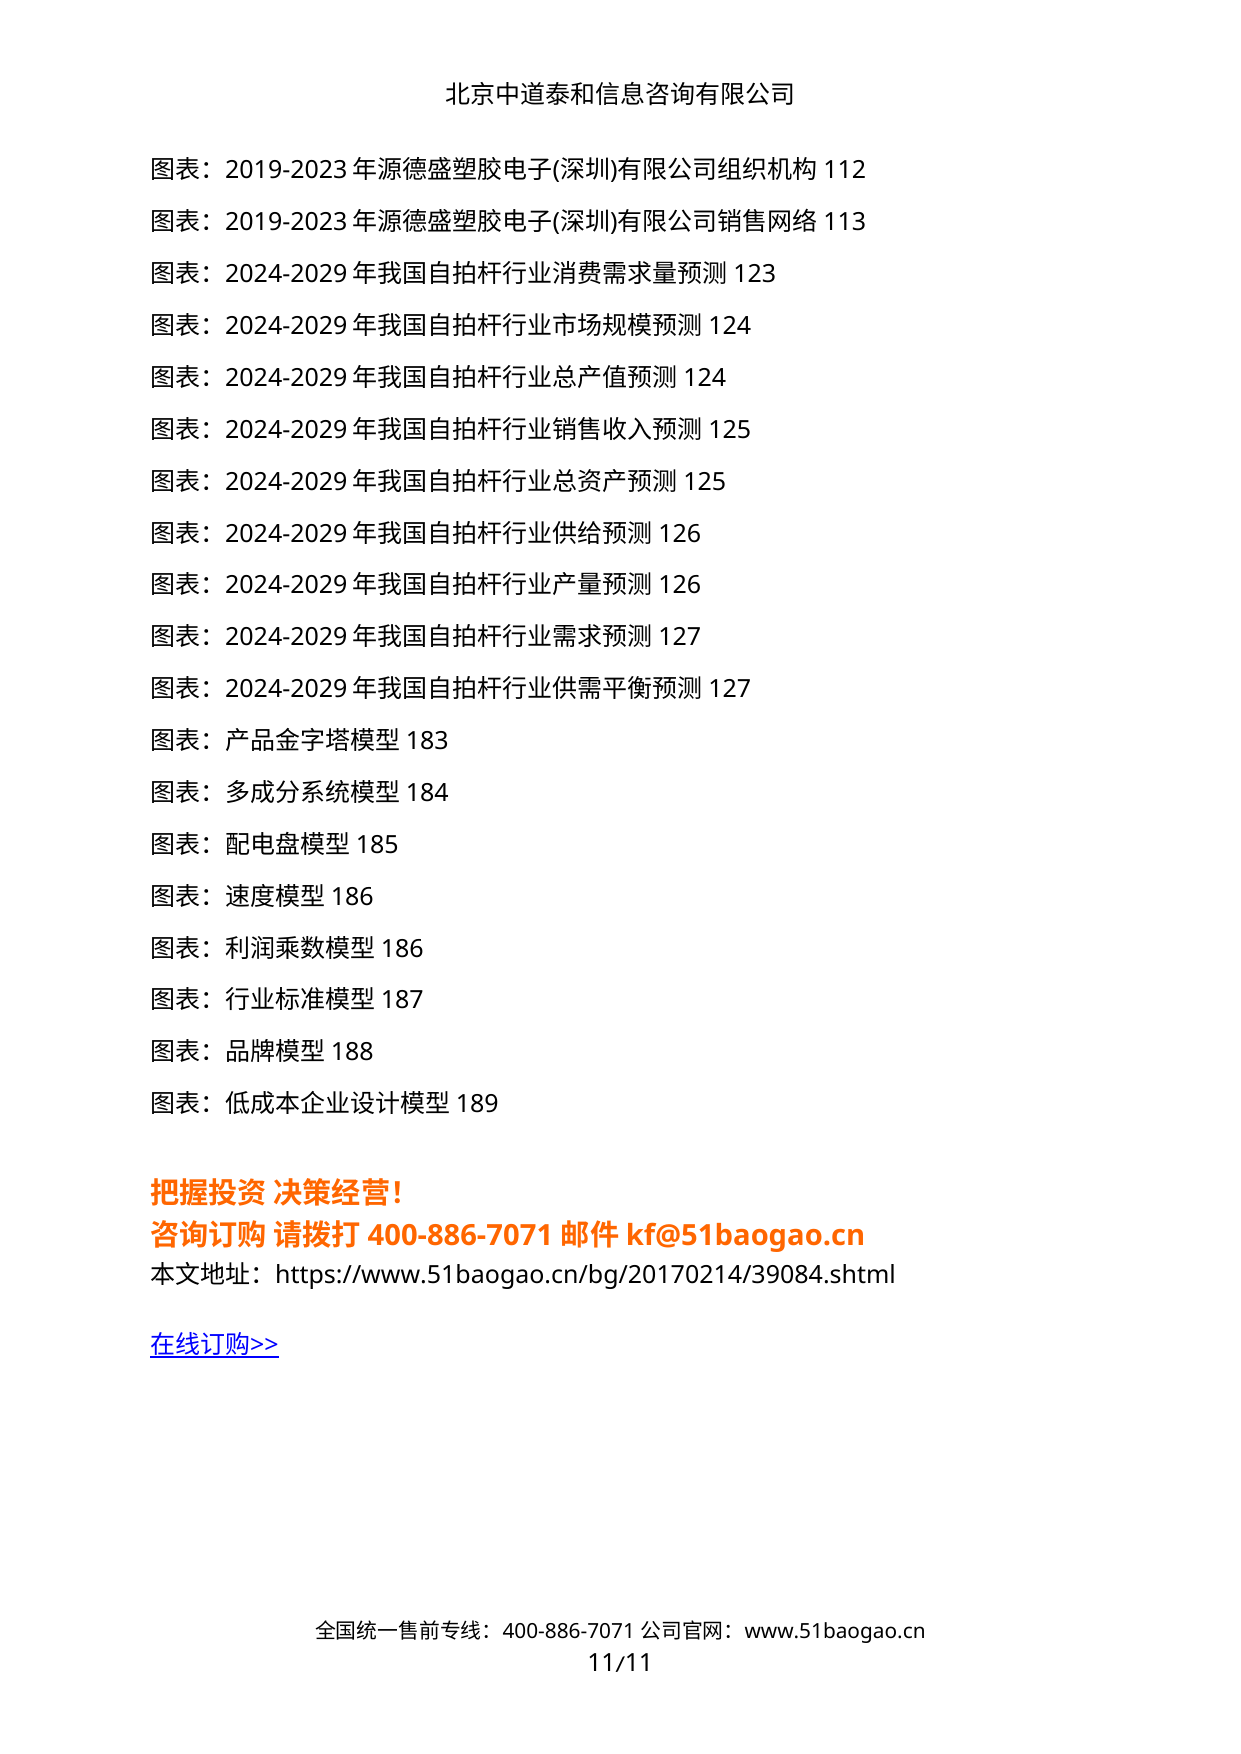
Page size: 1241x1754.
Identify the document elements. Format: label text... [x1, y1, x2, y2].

text 图表：2024-2029年我国自拍杆行业产量预测 126 [150, 565, 1090, 601]
text 图表：速度模型 186 [150, 876, 1090, 912]
text 图表：2019-2023年源德盛塑胶电子(深圳)有限公司组织机构 112 [150, 150, 1090, 186]
text 图表：2024-2029年我国自拍杆行业销售收入预测 125 [150, 409, 1090, 446]
text 图表：2024-2029年我国自拍杆行业总产值预测 124 [150, 357, 1090, 394]
text 图表：低成本企业设计模型 189 [150, 1084, 1090, 1120]
text 图表：2019-2023年源德盛塑胶电子(深圳)有限公司销售网络 113 [150, 202, 1090, 238]
text 在线订购>> [150, 1291, 1090, 1361]
text 图表：品牌模型 188 [150, 1032, 1090, 1068]
text 图表：2024-2029年我国自拍杆行业市场规模预测 124 [150, 306, 1090, 342]
text 把握投资 决策经营！咨询订购 请拨打 400-886-7071 邮件 kf@51baogao.cn本文地址：https://www.51baogao.cn/bg/20170214/39084.shtml [150, 1136, 1090, 1291]
text 图表：2024-2029年我国自拍杆行业消费需求量预测 123 [150, 254, 1090, 290]
text 图表：配电盘模型 185 [150, 824, 1090, 861]
text 图表：产品金字塔模型 183 [150, 721, 1090, 757]
text 图表：2024-2029年我国自拍杆行业总资产预测 125 [150, 461, 1090, 497]
text 图表：2024-2029年我国自拍杆行业供给预测 126 [150, 513, 1090, 549]
text 图表：利润乘数模型 186 [150, 928, 1090, 964]
text 图表：2024-2029年我国自拍杆行业供需平衡预测 127 [150, 669, 1090, 705]
text 图表：多成分系统模型 184 [150, 772, 1090, 809]
text 图表：行业标准模型 187 [150, 980, 1090, 1016]
text 图表：2024-2029年我国自拍杆行业需求预测 127 [150, 617, 1090, 653]
